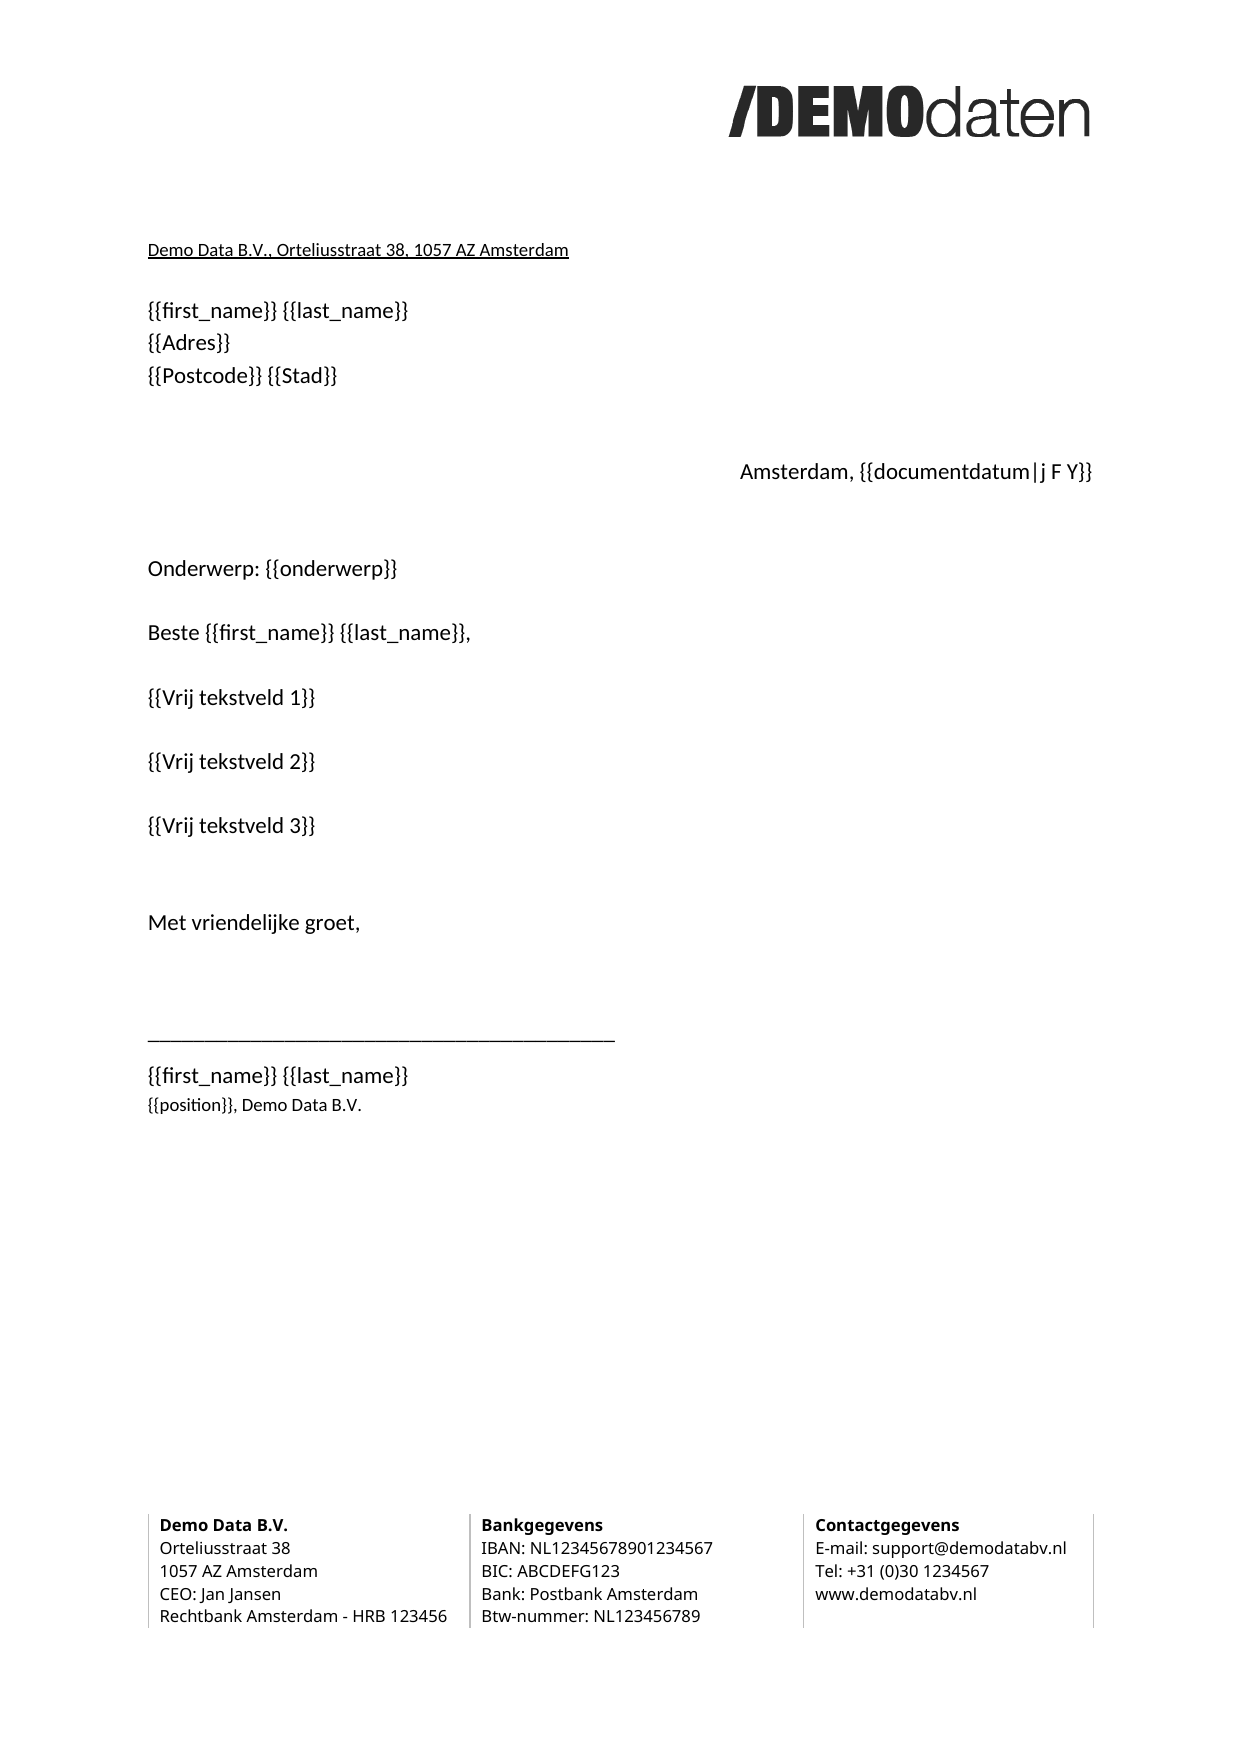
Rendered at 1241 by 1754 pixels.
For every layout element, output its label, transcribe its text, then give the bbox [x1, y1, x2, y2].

text {{Postcode}} {{Stad}} [148, 361, 1093, 389]
text Beste {{first_name}} {{last_name}}, [148, 618, 1093, 646]
text {{Vrij tekstveld 3}} [148, 811, 1093, 839]
text {{first_name}} {{last_name}} [148, 296, 1093, 324]
text Demo Data B.V., Orteliusstraat 38, 1057 AZ Amsterdam [148, 238, 1093, 261]
text Met vriendelijke groet, [148, 908, 1093, 936]
text {{first_name}} {{last_name}} {{position}}, Demo Data B.V. [148, 1062, 1093, 1116]
text {{Vrij tekstveld 1}} [148, 683, 1093, 711]
text _________________________________________ [148, 1017, 1093, 1045]
text Onderwerp: {{onderwerp}} [148, 554, 1093, 582]
text Amsterdam, {{documentdatum|j F Y}} [148, 457, 1093, 485]
text {{Adres}} [148, 328, 1093, 357]
picture [721, 73, 1093, 149]
text {{Vrij tekstveld 2}} [148, 747, 1093, 775]
